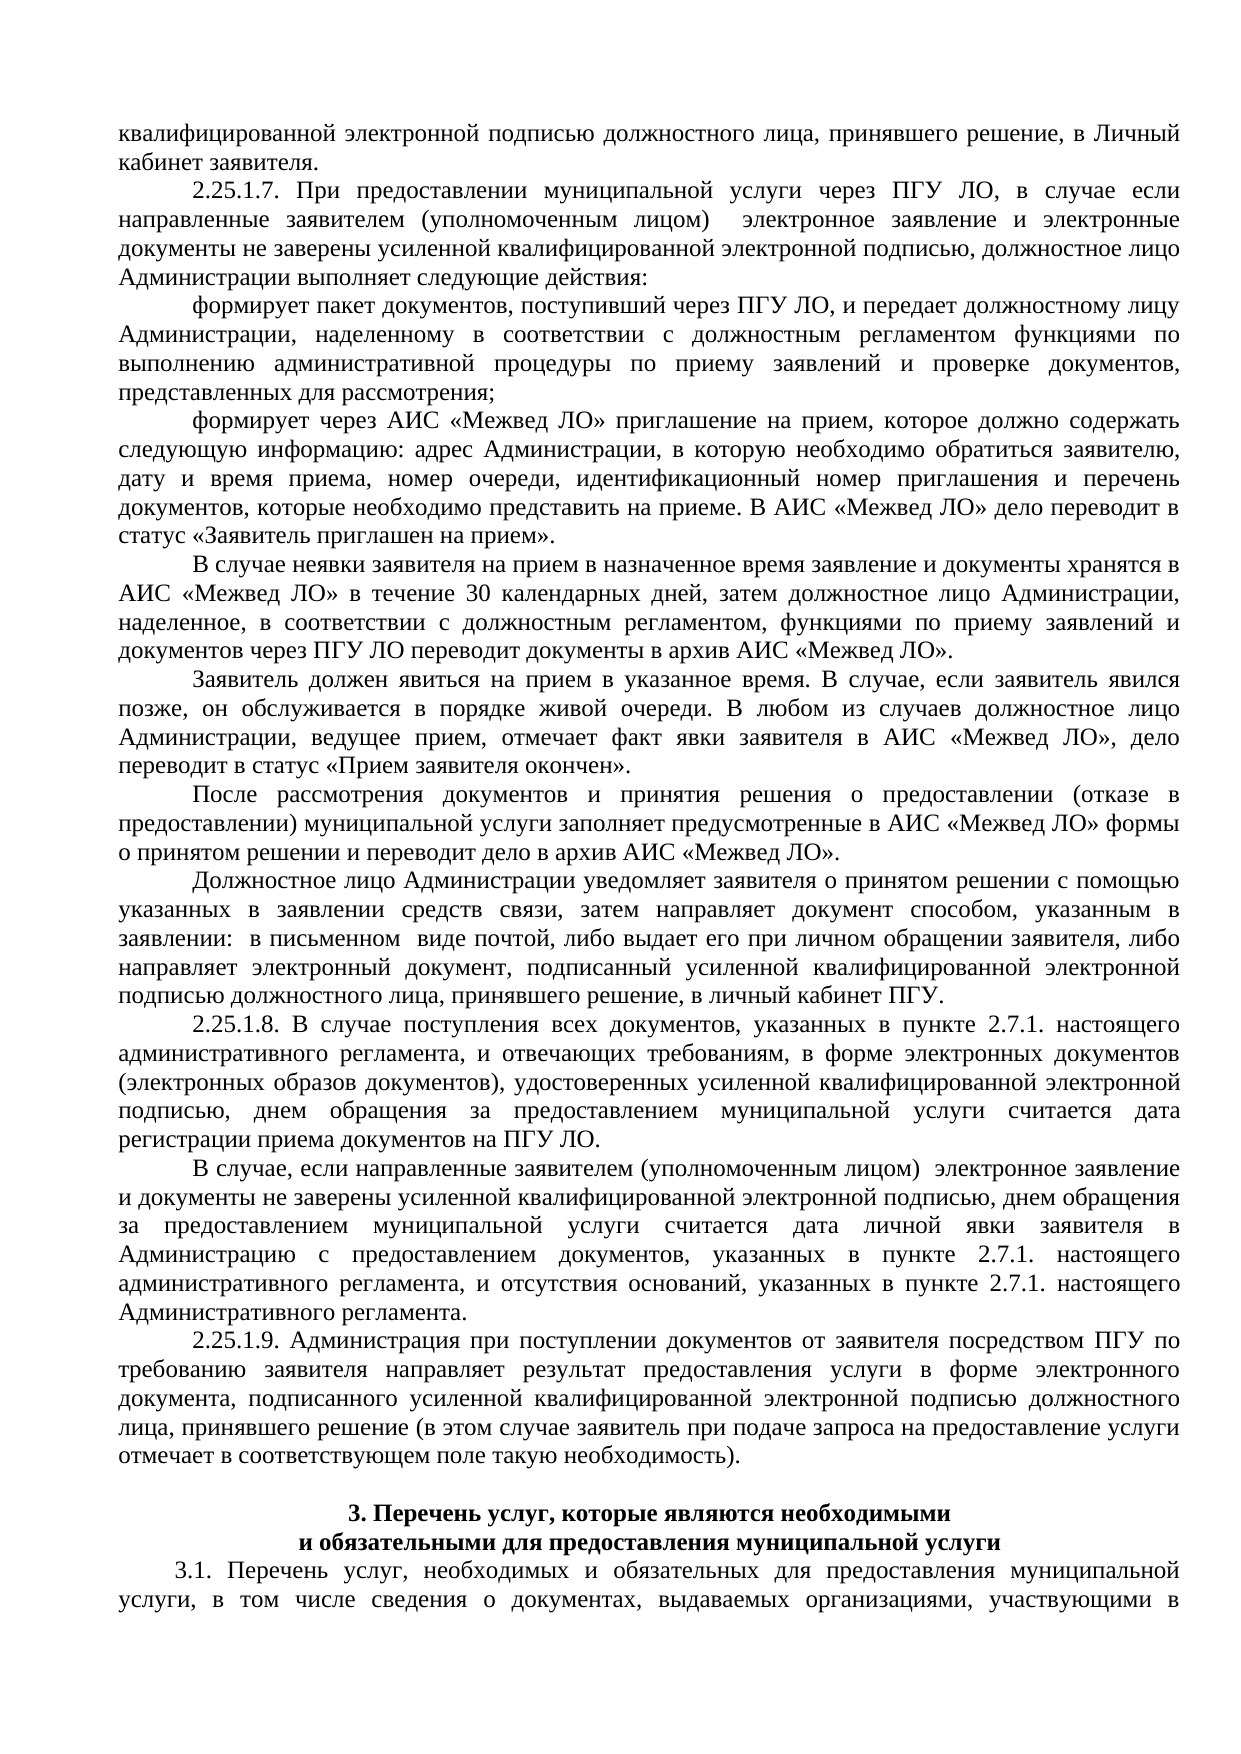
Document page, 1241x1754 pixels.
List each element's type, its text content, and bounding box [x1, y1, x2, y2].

text 2.25.1.9. Администрация при поступлении документов от заявителя посредством ПГУ по требованию заявителя направляет результат предоставления услуги в форме электронного документа, подписанного усиленной квалифицированной электронной подписью должностного лица, принявшего решение (в этом случае заявитель при подаче запроса на предоставление услуги отмечает в соответствующем поле такую необходимость). [118, 1326, 1181, 1469]
text После рассмотрения документов и принятия решения о предоставлении (отказе в предоставлении) муниципальной услуги заполняет предусмотренные в АИС «Межвед ЛО» формы о принятом решении и переводит дело в архив АИС «Межвед ЛО». [118, 779, 1181, 866]
text 2.25.1.8. В случае поступления всех документов, указанных в пункте 2.7.1. настоящего административного регламента, и отвечающих требованиям, в форме электронных документов (электронных образов документов), удостоверенных усиленной квалифицированной электронной подписью, днем обращения за предоставлением муниципальной услуги считается дата регистрации приема документов на ПГУ ЛО. [118, 1009, 1181, 1153]
text В случае неявки заявителя на прием в назначенное время заявление и документы хранятся в АИС «Межвед ЛО» в течение 30 календарных дней, затем должностное лицо Администрации, наделенное, в соответствии с должностным регламентом, функциями по приему заявлений и документов через ПГУ ЛО переводит документы в архив АИС «Межвед ЛО». [118, 549, 1181, 664]
text Заявитель должен явиться на прием в указанное время. В случае, если заявитель явился позже, он обслуживается в порядке живой очереди. В любом из случаев должностное лицо Администрации, ведущее прием, отмечает факт явки заявителя в АИС «Межвед ЛО», дело переводит в статус «Прием заявителя окончен». [118, 664, 1181, 779]
text В случае, если направленные заявителем (уполномоченным лицом) электронное заявление и документы не заверены усиленной квалифицированной электронной подписью, днем обращения за предоставлением муниципальной услуги считается дата личной явки заявителя в Администрацию с предоставлением документов, указанных в пункте 2.7.1. настоящего административного регламента, и отсутствия оснований, указанных в пункте 2.7.1. настоящего Административного регламента. [118, 1153, 1181, 1326]
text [118, 1556, 1181, 1613]
text и обязательными для предоставления муниципальной услуги [118, 1527, 1181, 1556]
text 2.25.1.7. При предоставлении муниципальной услуги через ПГУ ЛО, в случае если направленные заявителем (уполномоченным лицом) электронное заявление и электронные документы не заверены усиленной квалифицированной электронной подписью, должностное лицо Администрации выполняет следующие действия: [118, 176, 1181, 291]
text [118, 118, 1181, 176]
text формирует через АИС «Межвед ЛО» приглашение на прием, которое должно содержать следующую информацию: адрес Администрации, в которую необходимо обратиться заявителю, дату и время приема, номер очереди, идентификационный номер приглашения и перечень документов, которые необходимо представить на приеме. В АИС «Межвед ЛО» дело переводит в статус «Заявитель приглашен на прием». [118, 406, 1181, 549]
text Должностное лицо Администрации уведомляет заявителя о принятом решении с помощью указанных в заявлении средств связи, затем направляет документ способом, указанным в заявлении: в письменном виде почтой, либо выдает его при личном обращении заявителя, либо направляет электронный документ, подписанный усиленной квалифицированной электронной подписью должностного лица, принявшего решение, в личный кабинет ПГУ. [118, 866, 1181, 1009]
text 3. Перечень услуг, которые являются необходимыми [118, 1498, 1181, 1527]
